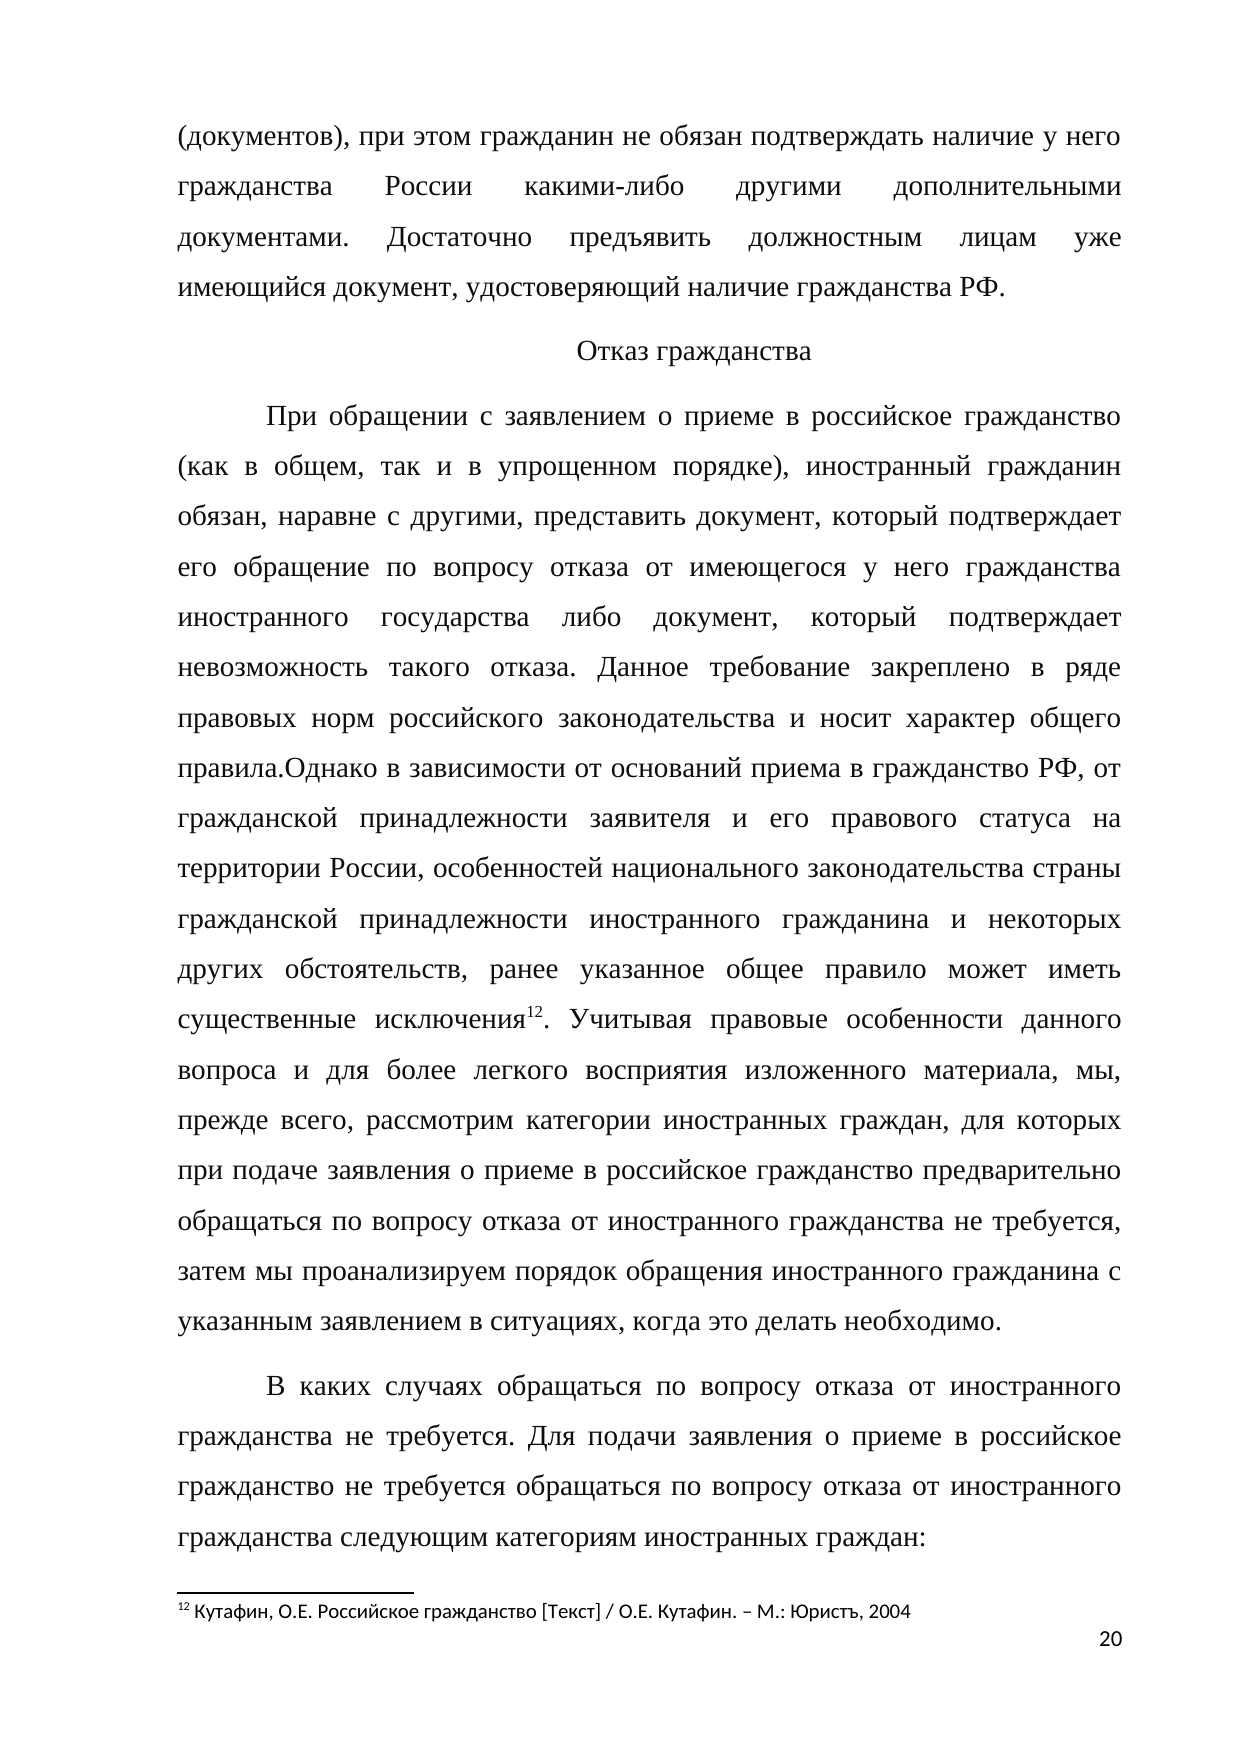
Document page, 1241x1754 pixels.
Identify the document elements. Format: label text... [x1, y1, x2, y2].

text При обращении с заявлением о приеме в российское гражданство (как в общем, так и в упрощенном порядке), иностранный гражданин обязан, наравне с другими, представить документ, который подтверждает его обращение по вопросу отказа от имеющегося у него гражданства иностранного государства либо документ, который подтверждает невозможность такого отказа. Данное требование закреплено в ряде правовых норм российского законодательства и носит характер общего правила.Однако в зависимости от оснований приема в гражданство РФ, от гражданской принадлежности заявителя и его правового статуса на территории России, особенностей национального законодательства страны гражданской принадлежности иностранного гражданина и некоторых других обстоятельств, ранее указанное общее правило может иметь существенные исключения. Учитывая правовые особенности данного вопроса и для более легкого восприятия изложенного материала, мы, прежде всего, рассмотрим категории иностранных граждан, для которых при подаче заявления о приеме в российское гражданство предварительно обращаться по вопросу отказа от иностранного гражданства не требуется, затем мы проанализируем порядок обращения иностранного гражданина с указанным заявлением в ситуациях, когда это делать необходимо. [177, 398, 1122, 1337]
text В каких случаях обращаться по вопросу отказа от иностранного гражданства не требуется. Для подачи заявления о приеме в российское гражданство не требуется обращаться по вопросу отказа от иностранного гражданства следующим категориям иностранных граждан: [177, 1368, 1122, 1552]
text Отказ гражданства [177, 333, 1122, 367]
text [177, 118, 1122, 303]
